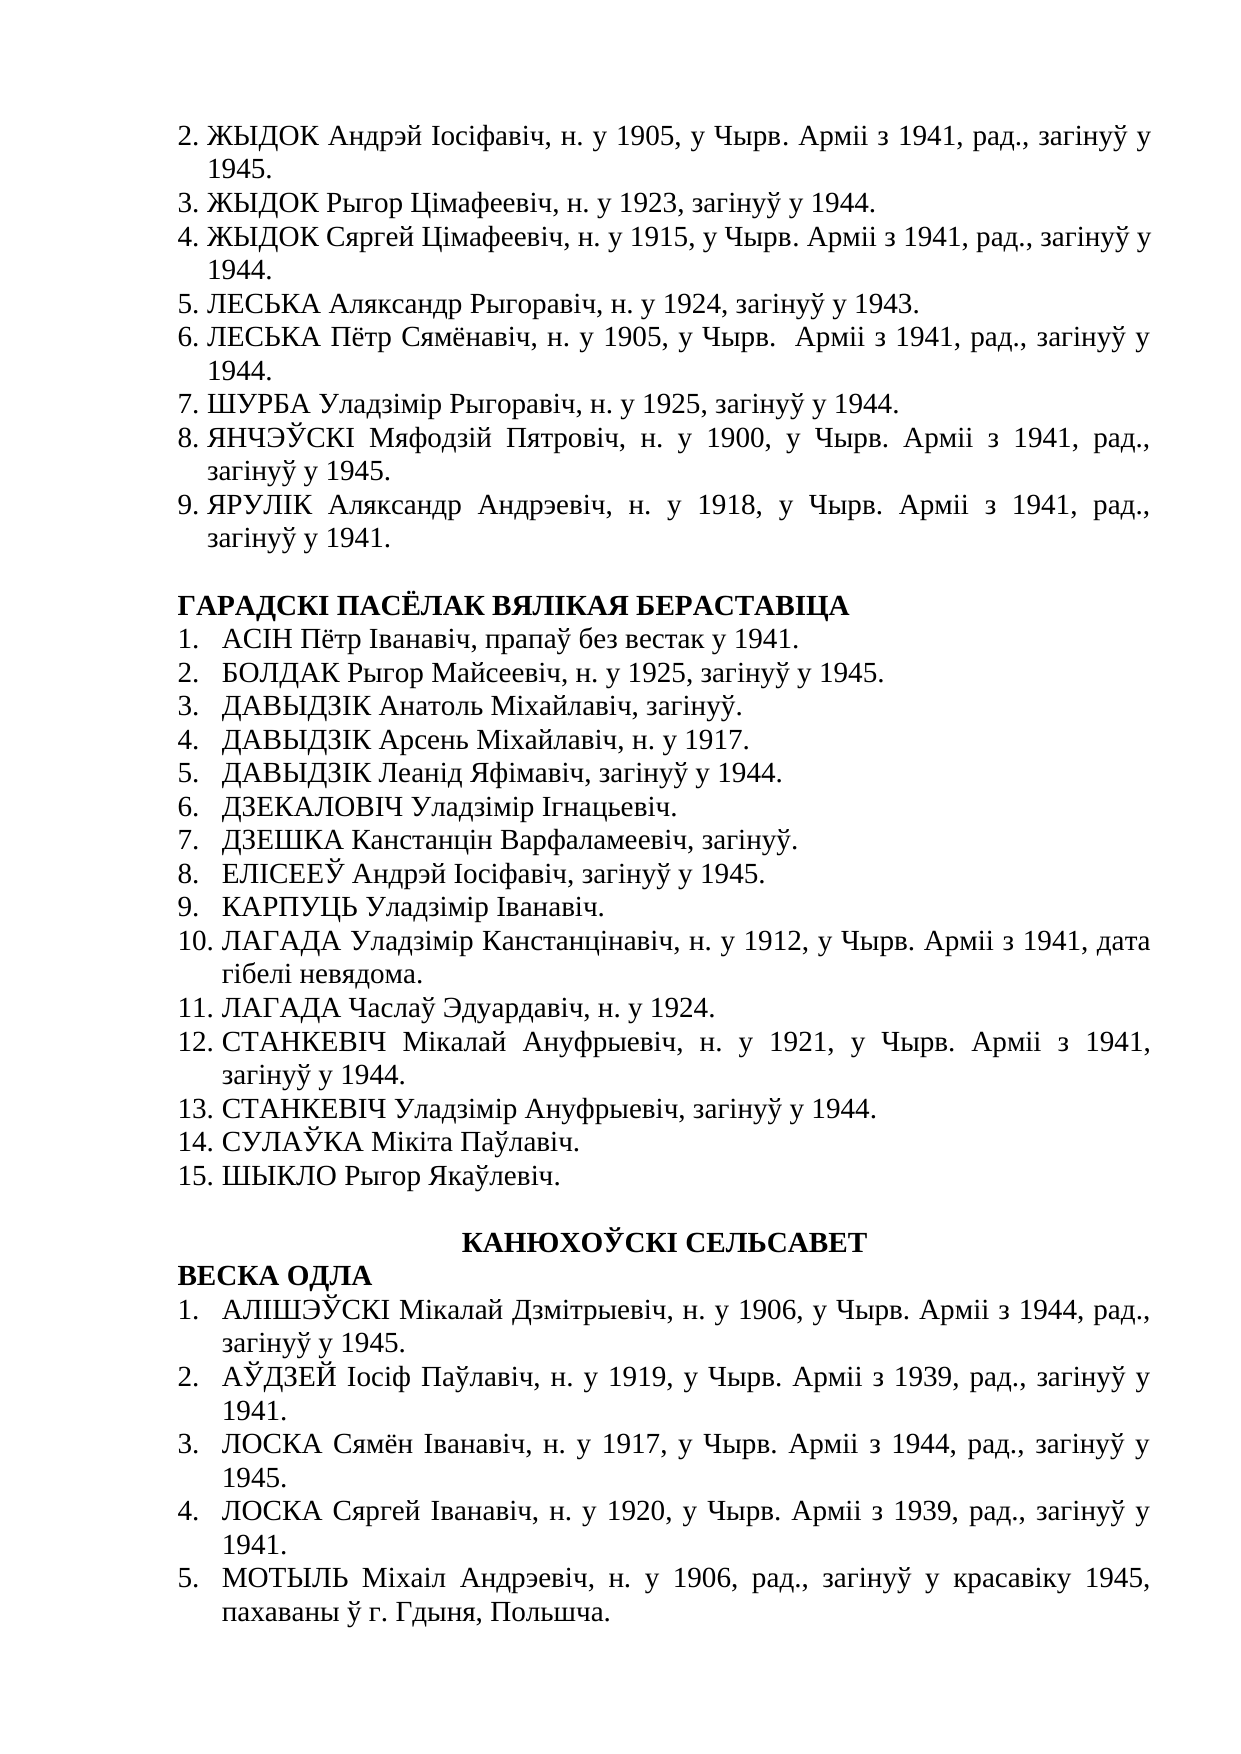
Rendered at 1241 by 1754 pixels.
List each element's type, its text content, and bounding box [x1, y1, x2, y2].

list ЖЫДОК Сяргей Цімафеевіч, н. у 1915, у Чырв. Арміі з 1941, рад., загінуў у 1944. [177, 219, 1152, 286]
list ДЗЕКАЛОВІЧ Уладзімір Ігнацьевіч. [177, 789, 1152, 822]
list ЛЕСЬКА Аляксандр Рыгоравіч, н. у 1924, загінуў у 1943. [177, 286, 1152, 319]
list ЛАГАДА Уладзімір Канстанцінавіч, н. у 1912, у Чырв. Арміі з 1941, дата гібелі невядома. [177, 923, 1152, 990]
list КАРПУЦЬ Уладзімір Іванавіч. [177, 889, 1152, 923]
list ДЗЕШКА Канстанцін Варфаламеевіч, загінуў. [177, 822, 1152, 856]
list СУЛАЎКА Мікіта Паўлавіч. [177, 1124, 1152, 1158]
list ЛОСКА Сямён Іванавіч, н. у 1917, у Чырв. Арміі з 1944, рад., загінуў у 1945. [177, 1426, 1152, 1493]
list ДАВЫДЗІК Анатоль Міхайлавіч, загінуў. [177, 688, 1152, 722]
text ВЕСКА ОДЛА [177, 1258, 1152, 1292]
list ЖЫДОК Андрэй Іосіфавіч, н. у 1905, у Чырв. Арміі з 1941, рад., загінуў у 1945. [177, 118, 1152, 185]
list ЕЛІСЕЕЎ Андрэй Іосіфавіч, загінуў у 1945. [177, 856, 1152, 889]
list АЛІШЭЎСКІ Мікалай Дзмітрыевіч, н. у 1906, у Чырв. Арміі з 1944, рад., загінуў у 1945. [177, 1292, 1152, 1359]
text ГАРАДСКІ ПАСЁЛАК ВЯЛІКАЯ БЕРАСТАВІЦА [177, 588, 1152, 621]
list ДАВЫДЗІК Арсень Міхайлавіч, н. у 1917. [177, 722, 1152, 755]
list ЛЕСЬКА Пётр Сямёнавіч, н. у 1905, у Чырв. Арміі з 1941, рад., загінуў у 1944. [177, 319, 1152, 386]
list ШУРБА Уладзімір Рыгоравіч, н. у 1925, загінуў у 1944. [177, 386, 1152, 420]
list ШЫКЛО Рыгор Якаўлевіч. [177, 1158, 1152, 1191]
list ЖЫДОК Рыгор Цімафеевіч, н. у 1923, загінуў у 1944. [177, 185, 1152, 219]
list БОЛДАК Рыгор Майсеевіч, н. у 1925, загінуў у 1945. [177, 655, 1152, 688]
list АЎДЗЕЙ Іосіф Паўлавіч, н. у 1919, у Чырв. Арміі з 1939, рад., загінуў у 1941. [177, 1359, 1152, 1426]
list ДАВЫДЗІК Леанід Яфімавіч, загінуў у 1944. [177, 755, 1152, 789]
list МОТЫЛЬ Міхаіл Андрэевіч, н. у 1906, рад., загінуў у красавіку 1945, пахаваны ў г. Гдыня, Польшча. [177, 1560, 1152, 1627]
list ЛОСКА Сяргей Іванавіч, н. у 1920, у Чырв. Арміі з 1939, рад., загінуў у 1941. [177, 1493, 1152, 1560]
list АСІН Пётр Іванавіч, прапаў без вестак у 1941. [177, 621, 1152, 655]
list СТАНКЕВІЧ Мікалай Ануфрыевіч, н. у 1921, у Чырв. Арміі з 1941, загінуў у 1944. [177, 1024, 1152, 1091]
list ЯРУЛІК Аляксандр Андрэевіч, н. у 1918, у Чырв. Арміі з 1941, рад., загінуў у 1941. [177, 487, 1152, 554]
list СТАНКЕВІЧ Уладзімір Ануфрыевіч, загінуў у 1944. [177, 1091, 1152, 1124]
text КАНЮХОЎСКІ СЕЛЬСАВЕТ [177, 1225, 1152, 1258]
list ЯНЧЭЎСКІ Мяфодзій Пятровіч, н. у 1900, у Чырв. Арміі з 1941, рад., загінуў у 1945. [177, 420, 1152, 487]
list ЛАГАДА Часлаў Эдуардавіч, н. у 1924. [177, 990, 1152, 1024]
